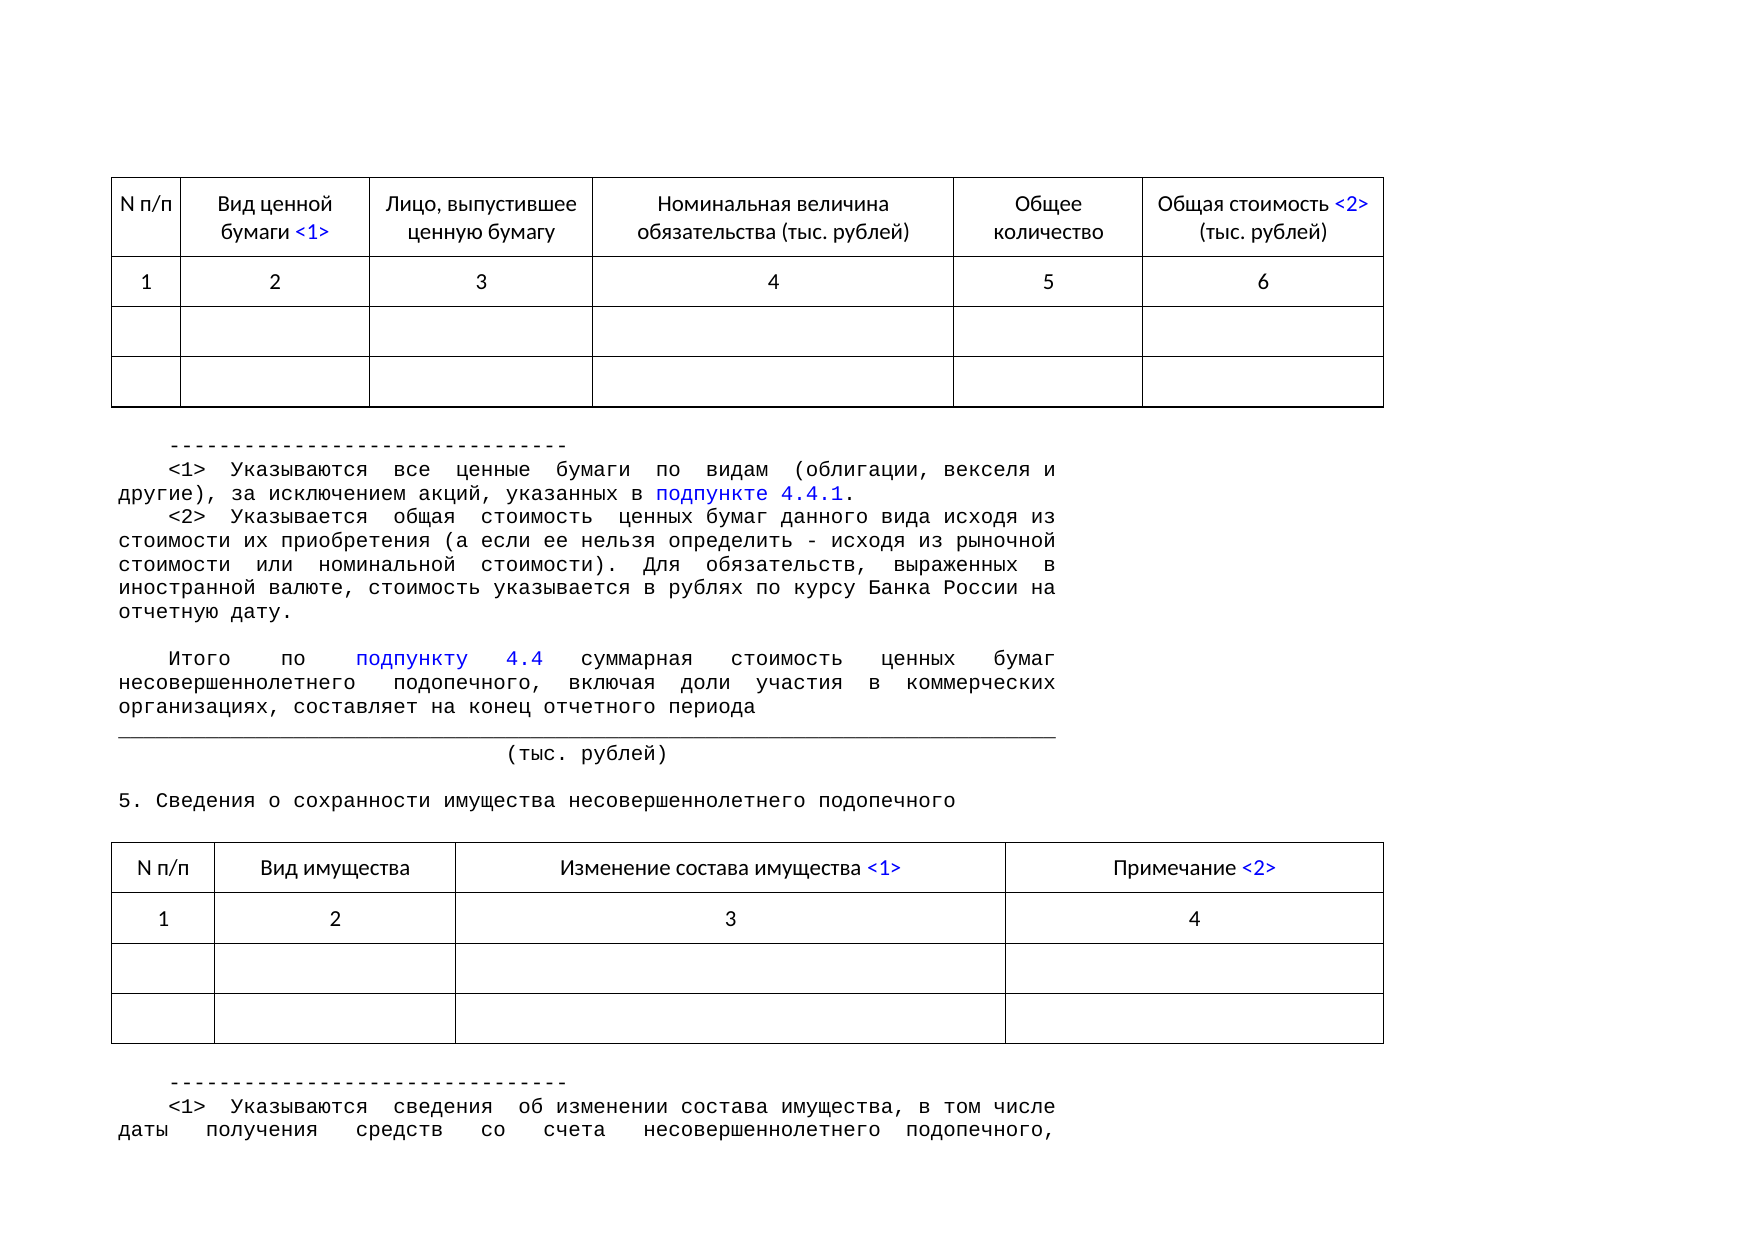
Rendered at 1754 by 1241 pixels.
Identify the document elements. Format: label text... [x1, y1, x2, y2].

text даты получения средств со счета несовершеннолетнего подопечного, [118, 1119, 1636, 1143]
table_header Изменение состава имущества <1> [456, 843, 1005, 892]
text -------------------------------- [118, 436, 1636, 459]
table_cell [112, 994, 214, 1043]
text несовершеннолетнего подопечного, включая доли участия в коммерческих [118, 672, 1636, 696]
table_cell 1 [112, 893, 214, 942]
table_header Вид ценной бумаги <1> [181, 178, 369, 256]
table_cell 3 [370, 257, 592, 306]
table_cell [181, 307, 369, 356]
table_cell [215, 944, 455, 993]
table_cell [1006, 944, 1383, 993]
table_cell [954, 307, 1142, 356]
text ___________________________________________________________________________ [118, 719, 1636, 743]
table_cell 3 [456, 893, 1005, 942]
table_cell 2 [181, 257, 369, 306]
table_header N п/п [112, 178, 180, 256]
table_cell [112, 307, 180, 356]
table_header Номинальная величина обязательства (тыс. рублей) [593, 178, 953, 256]
table_cell [181, 357, 369, 406]
table_header Общая стоимость <2> (тыс. рублей) [1143, 178, 1383, 256]
table_cell [456, 994, 1005, 1043]
text стоимости или номинальной стоимости). Для обязательств, выраженных в [118, 554, 1636, 577]
table_cell [1143, 357, 1383, 406]
text <1> Указываются все ценные бумаги по видам (облигации, векселя и [118, 459, 1636, 483]
text Итого по подпункту 4.4 суммарная стоимость ценных бумаг [118, 648, 1636, 672]
text отчетную дату. [118, 601, 1636, 625]
table_cell [112, 357, 180, 406]
text -------------------------------- [118, 1072, 1636, 1096]
table_cell 1 [112, 257, 180, 306]
table_cell [215, 994, 455, 1043]
table_cell [1143, 307, 1383, 356]
table_header Лицо, выпустившее ценную бумагу [370, 178, 592, 256]
table_cell [370, 307, 592, 356]
table_cell [370, 357, 592, 406]
table_cell 2 [215, 893, 455, 942]
table_cell [112, 944, 214, 993]
table_cell [593, 307, 953, 356]
text организациях, составляет на конец отчетного периода [118, 696, 1636, 719]
table_header Примечание <2> [1006, 843, 1383, 892]
table_cell 6 [1143, 257, 1383, 306]
text иностранной валюте, стоимость указывается в рублях по курсу Банка России на [118, 577, 1636, 601]
table_cell 5 [954, 257, 1142, 306]
text (тыс. рублей) [118, 743, 1636, 767]
text <1> Указываются сведения об изменении состава имущества, в том числе [118, 1096, 1636, 1119]
table_cell [954, 357, 1142, 406]
text стоимости их приобретения (а если ее нельзя определить - исходя из рыночной [118, 530, 1636, 554]
text 5. Сведения о сохранности имущества несовершеннолетнего подопечного [118, 790, 1636, 814]
table_header N п/п [112, 843, 214, 892]
table_header Общее количество [954, 178, 1142, 256]
table_cell [593, 357, 953, 406]
table_cell 4 [593, 257, 953, 306]
table_cell [456, 944, 1005, 993]
table_header Вид имущества [215, 843, 455, 892]
table_cell [1006, 994, 1383, 1043]
table_cell 4 [1006, 893, 1383, 942]
text другие), за исключением акций, указанных в подпункте 4.4.1. [118, 483, 1636, 506]
text <2> Указывается общая стоимость ценных бумаг данного вида исходя из [118, 506, 1636, 530]
